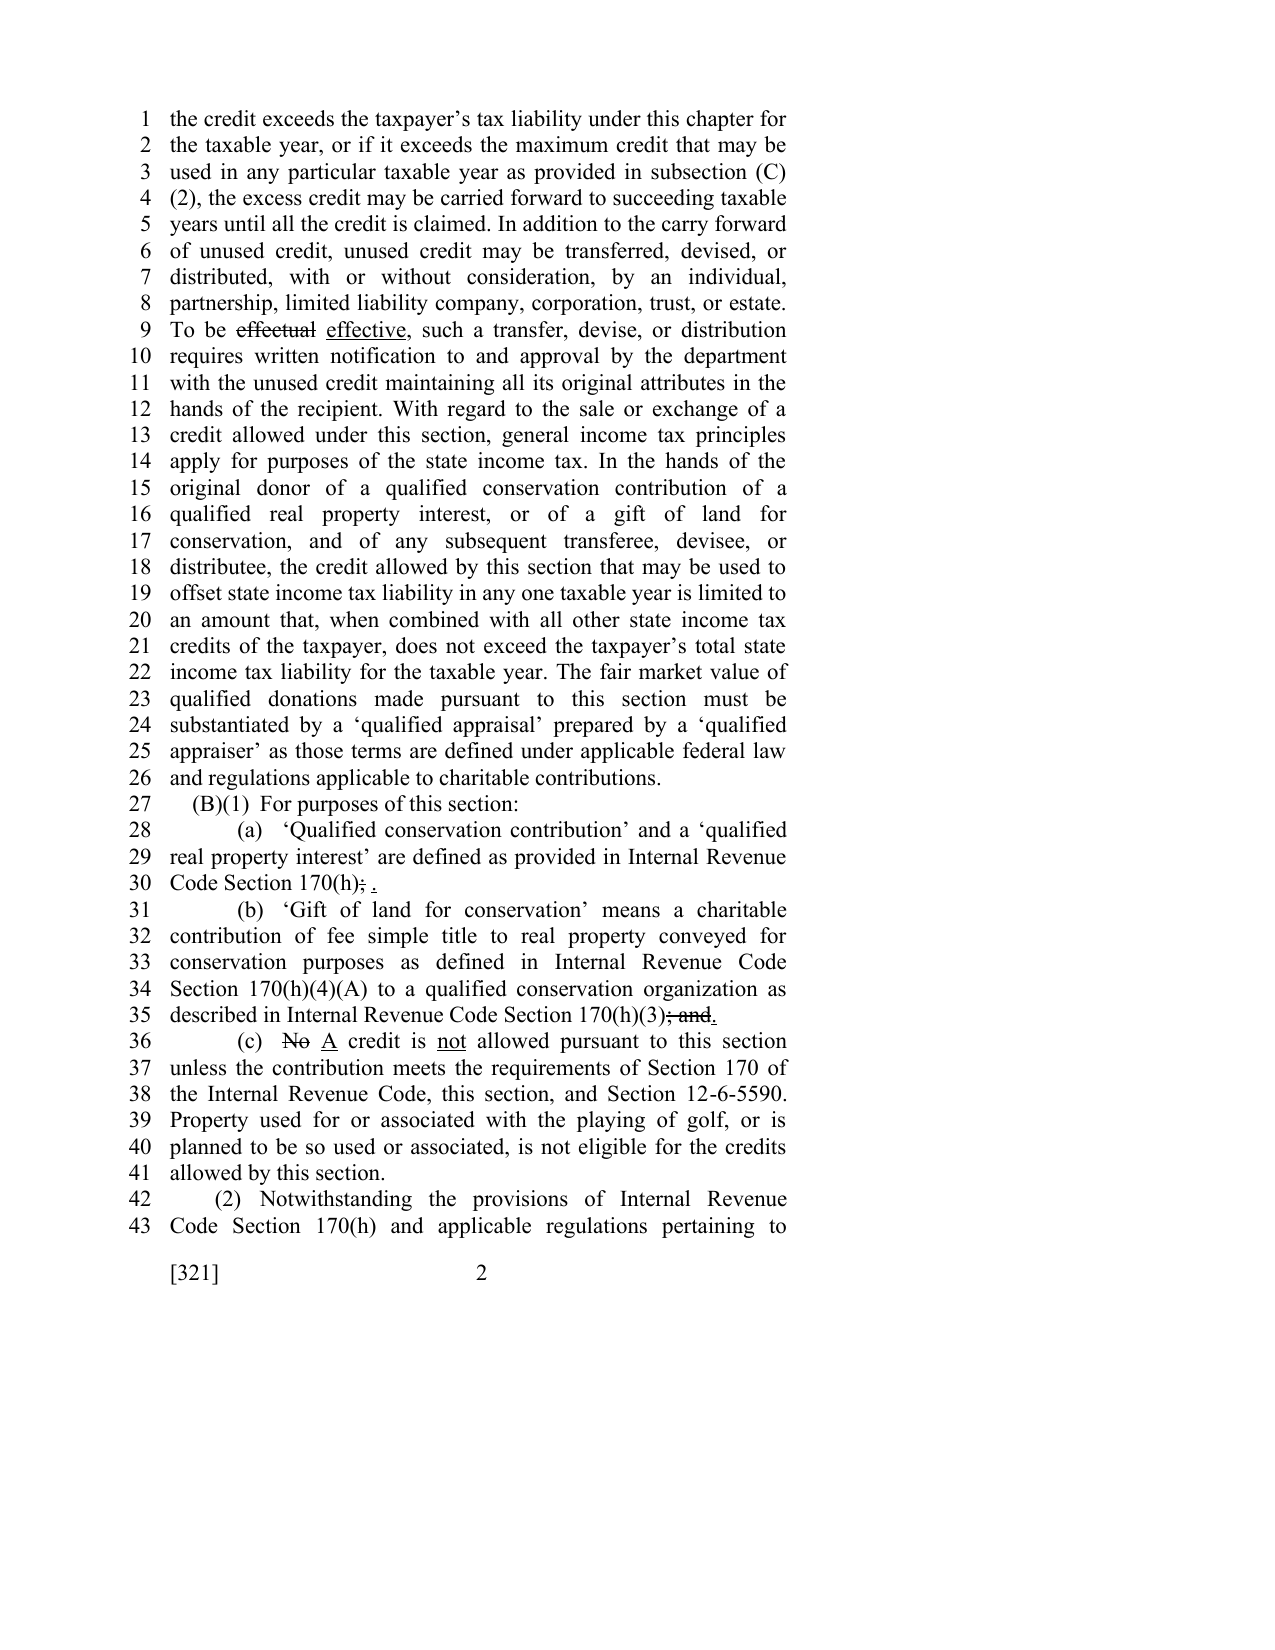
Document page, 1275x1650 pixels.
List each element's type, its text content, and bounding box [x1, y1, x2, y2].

text (B)(1) For purposes of this section: [169, 790, 787, 817]
text (b) ‘Gift of land for conservation’ means a charitable contribution of fee simple title to real property conveyed for conservation purposes as defined in Internal Revenue Code Section 170(h)(4)(A) to a qualified conservation organization as described in Internal Revenue Code Section 170(h)(3); and. [169, 896, 787, 1027]
text (c) No A credit is not allowed pursuant to this section unless the contribution meets the requirements of Section 170 of the Internal Revenue Code, this section, and Section 12-6-5590. Property used for or associated with the playing of golf, or is planned to be so used or associated, is not eligible for the credits allowed by this section. [169, 1027, 787, 1186]
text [169, 105, 787, 790]
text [169, 1186, 787, 1238]
text (a) ‘Qualified conservation contribution’ and a ‘qualified real property interest’ are defined as provided in Internal Revenue Code Section 170(h); . [169, 817, 787, 896]
